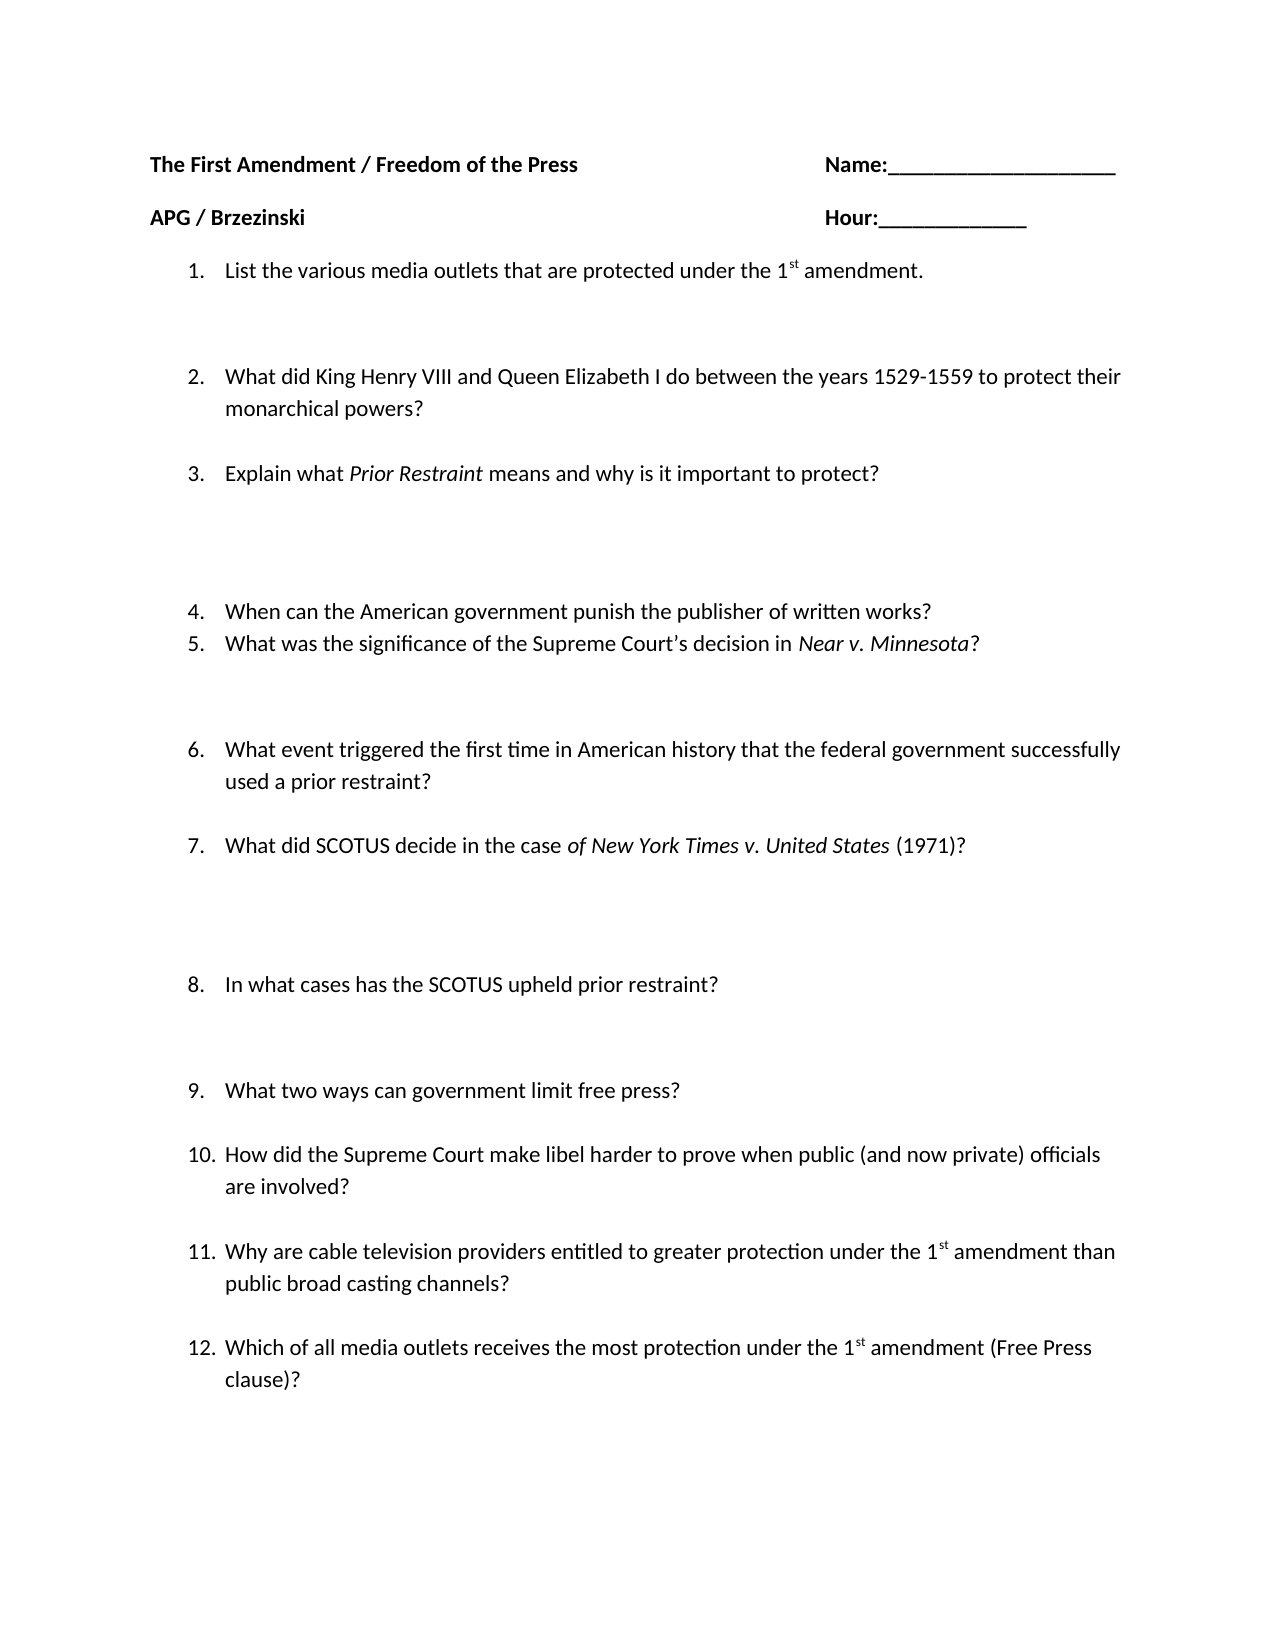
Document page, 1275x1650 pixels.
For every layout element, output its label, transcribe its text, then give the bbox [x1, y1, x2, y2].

text APG / Brzezinski Hour:_____________ [150, 203, 1125, 231]
list When can the American government punish the publisher of written works? [187, 597, 1125, 625]
list What two ways can government limit free press? [187, 1076, 1125, 1104]
list Which of all media outlets receives the most protection under the 1st amendment (Free Press clause)? [187, 1333, 1125, 1394]
list Why are cable television providers entitled to greater protection under the 1st amendment than public broad casting channels? [187, 1237, 1125, 1297]
list What did SCOTUS decide in the case of New York Times v. United States (1971)? [187, 832, 1125, 860]
list What was the significance of the Supreme Court’s decision in Near v. Minnesota? [187, 629, 1125, 657]
list List the various media outlets that are protected under the 1st amendment. [187, 256, 1125, 284]
list Explain what Prior Restraint means and why is it important to protect? [187, 459, 1125, 487]
list What did King Henry VIII and Queen Elizabeth I do between the years 1529-1559 to protect their monarchical powers? [187, 362, 1125, 422]
list In what cases has the SCOTUS upheld prior restraint? [187, 970, 1125, 998]
text The First Amendment / Freedom of the Press Name:____________________ [150, 150, 1125, 178]
list How did the Supreme Court make libel harder to prove when public (and now private) officials are involved? [187, 1140, 1125, 1201]
list What event triggered the first time in American history that the federal government successfully used a prior restraint? [187, 735, 1125, 795]
